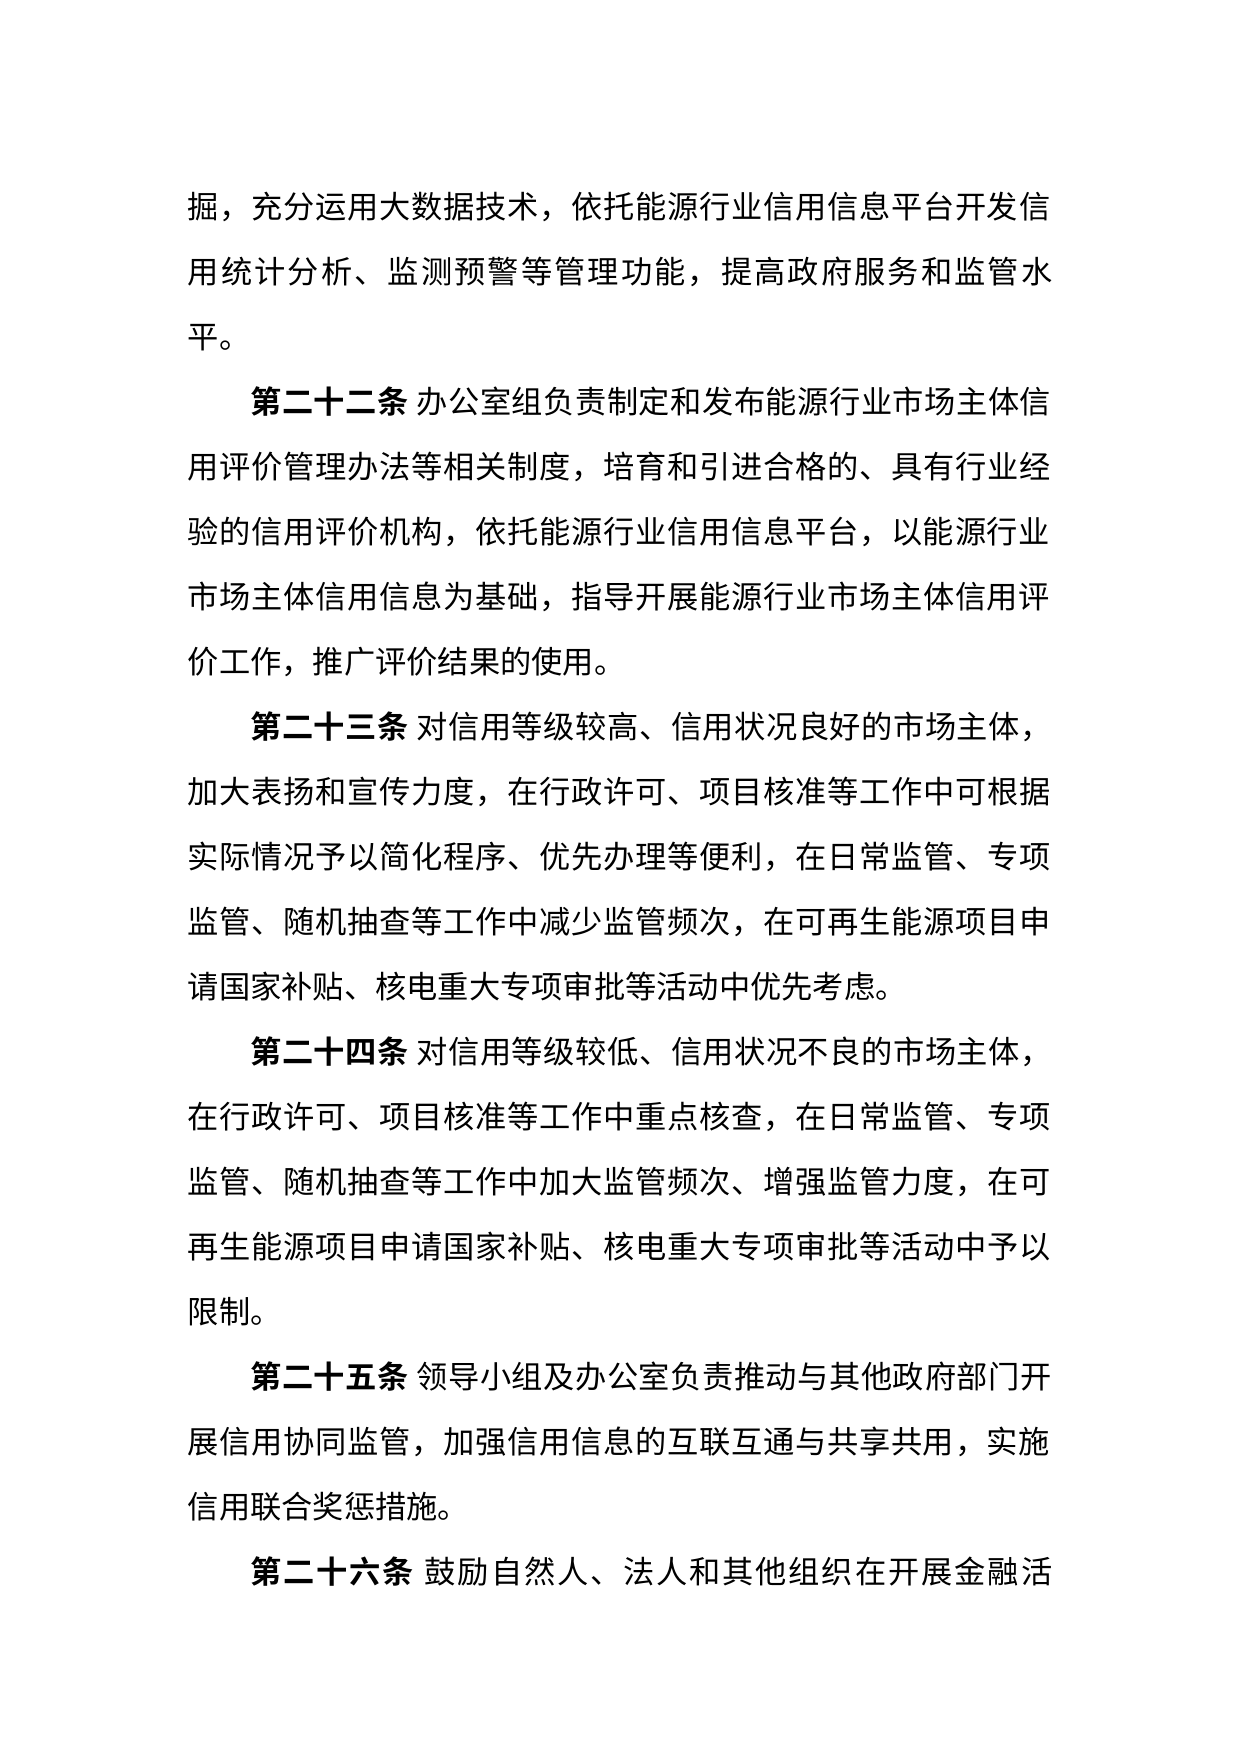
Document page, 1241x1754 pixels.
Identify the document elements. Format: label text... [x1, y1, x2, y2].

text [188, 1527, 1053, 1592]
text 第二十三条 对信用等级较高、信用状况良好的市场主体，加大表扬和宣传力度，在行政许可、项目核准等工作中可根据实际情况予以简化程序、优先办理等便利，在日常监管、专项监管、随机抽查等工作中减少监管频次，在可再生能源项目申请国家补贴、核电重大专项审批等活动中优先考虑。 [188, 682, 1053, 1007]
text 第二十五条 领导小组及办公室负责推动与其他政府部门开展信用协同监管，加强信用信息的互联互通与共享共用，实施信用联合奖惩措施。 [188, 1332, 1053, 1527]
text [188, 162, 1053, 357]
text 第二十二条 办公室组负责制定和发布能源行业市场主体信用评价管理办法等相关制度，培育和引进合格的、具有行业经验的信用评价机构，依托能源行业信用信息平台，以能源行业市场主体信用信息为基础，指导开展能源行业市场主体信用评价工作，推广评价结果的使用。 [188, 357, 1053, 682]
text 第二十四条 对信用等级较低、信用状况不良的市场主体，在行政许可、项目核准等工作中重点核查，在日常监管、专项监管、随机抽查等工作中加大监管频次、增强监管力度，在可再生能源项目申请国家补贴、核电重大专项审批等活动中予以限制。 [188, 1007, 1053, 1332]
